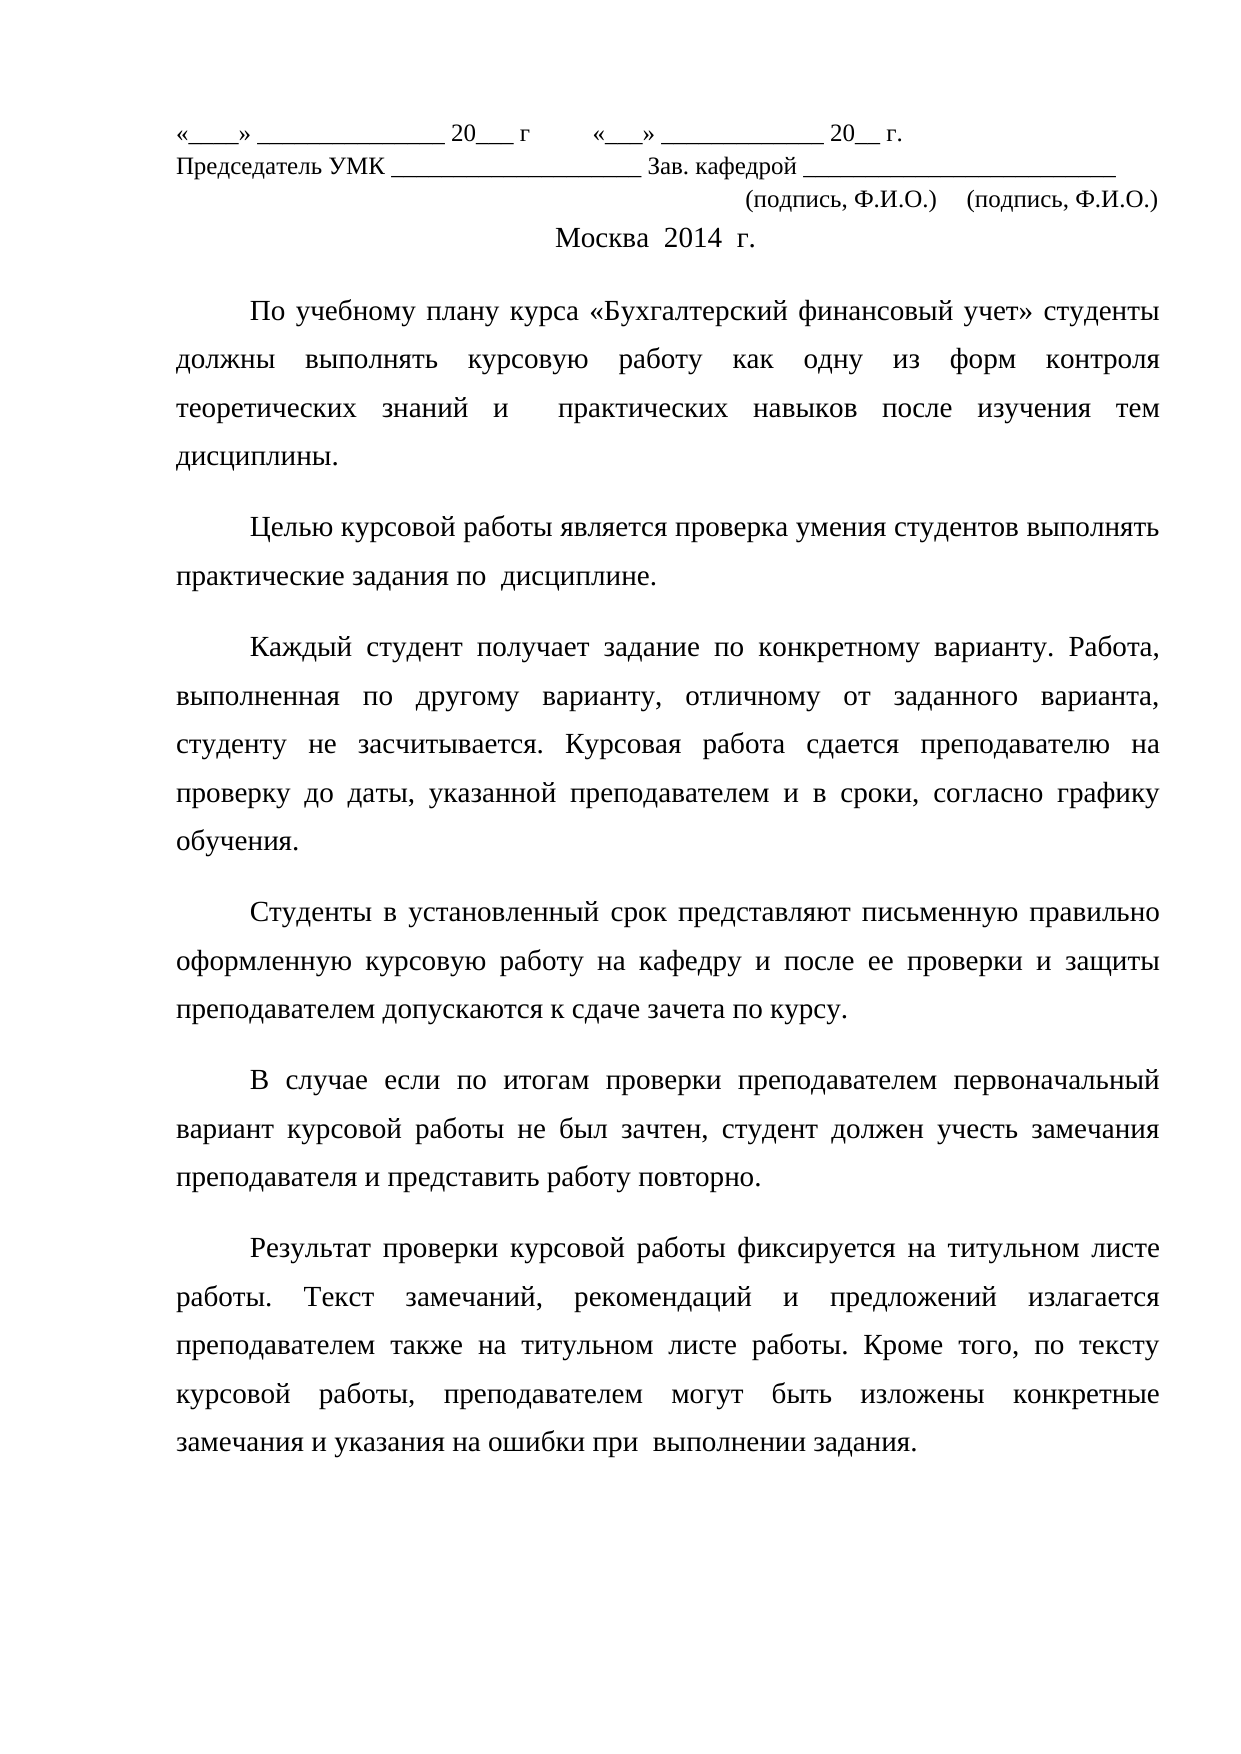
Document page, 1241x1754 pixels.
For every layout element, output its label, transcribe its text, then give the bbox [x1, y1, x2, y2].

text Москва 2014 г. [150, 220, 1161, 253]
text «____» _______________ 20___ г «___» _____________ 20__ г. [176, 119, 1161, 147]
text Студенты в установленный срок представляют письменную правильно оформленную курсовую работу на кафедру и после ее проверки и защиты преподавателем допускаются к сдаче зачета по курсу. [176, 894, 1161, 1025]
text Результат проверки курсовой работы фиксируется на титульном листе работы. Текст замечаний, рекомендаций и предложений излагается преподавателем также на титульном листе работы. Кроме того, по тексту курсовой работы, преподавателем могут быть изложены конкретные замечания и указания на ошибки при выполнении задания. [176, 1230, 1161, 1458]
text Председатель УМК ____________________ Зав. кафедрой _________________________ [176, 152, 1161, 180]
text По учебному плану курса «Бухгалтерский финансовый учет» студенты должны выполнять курсовую работу как одну из форм контроля теоретических знаний и практических навыков после изучения тем дисциплины. [176, 293, 1161, 472]
text В случае если по итогам проверки преподавателем первоначальный вариант курсовой работы не был зачтен, студент должен учесть замечания преподавателя и представить работу повторно. [176, 1062, 1161, 1193]
text (подпись, Ф.И.О.) (подпись, Ф.И.О.) [150, 184, 1158, 213]
text Целью курсовой работы является проверка умения студентов выполнять практические задания по дисциплине. [176, 509, 1161, 592]
text Каждый студент получает задание по конкретному варианту. Работа, выполненная по другому варианту, отличному от заданного варианта, студенту не засчитывается. Курсовая работа сдается преподавателю на проверку до даты, указанной преподавателем и в сроки, согласно графику обучения. [176, 629, 1161, 857]
